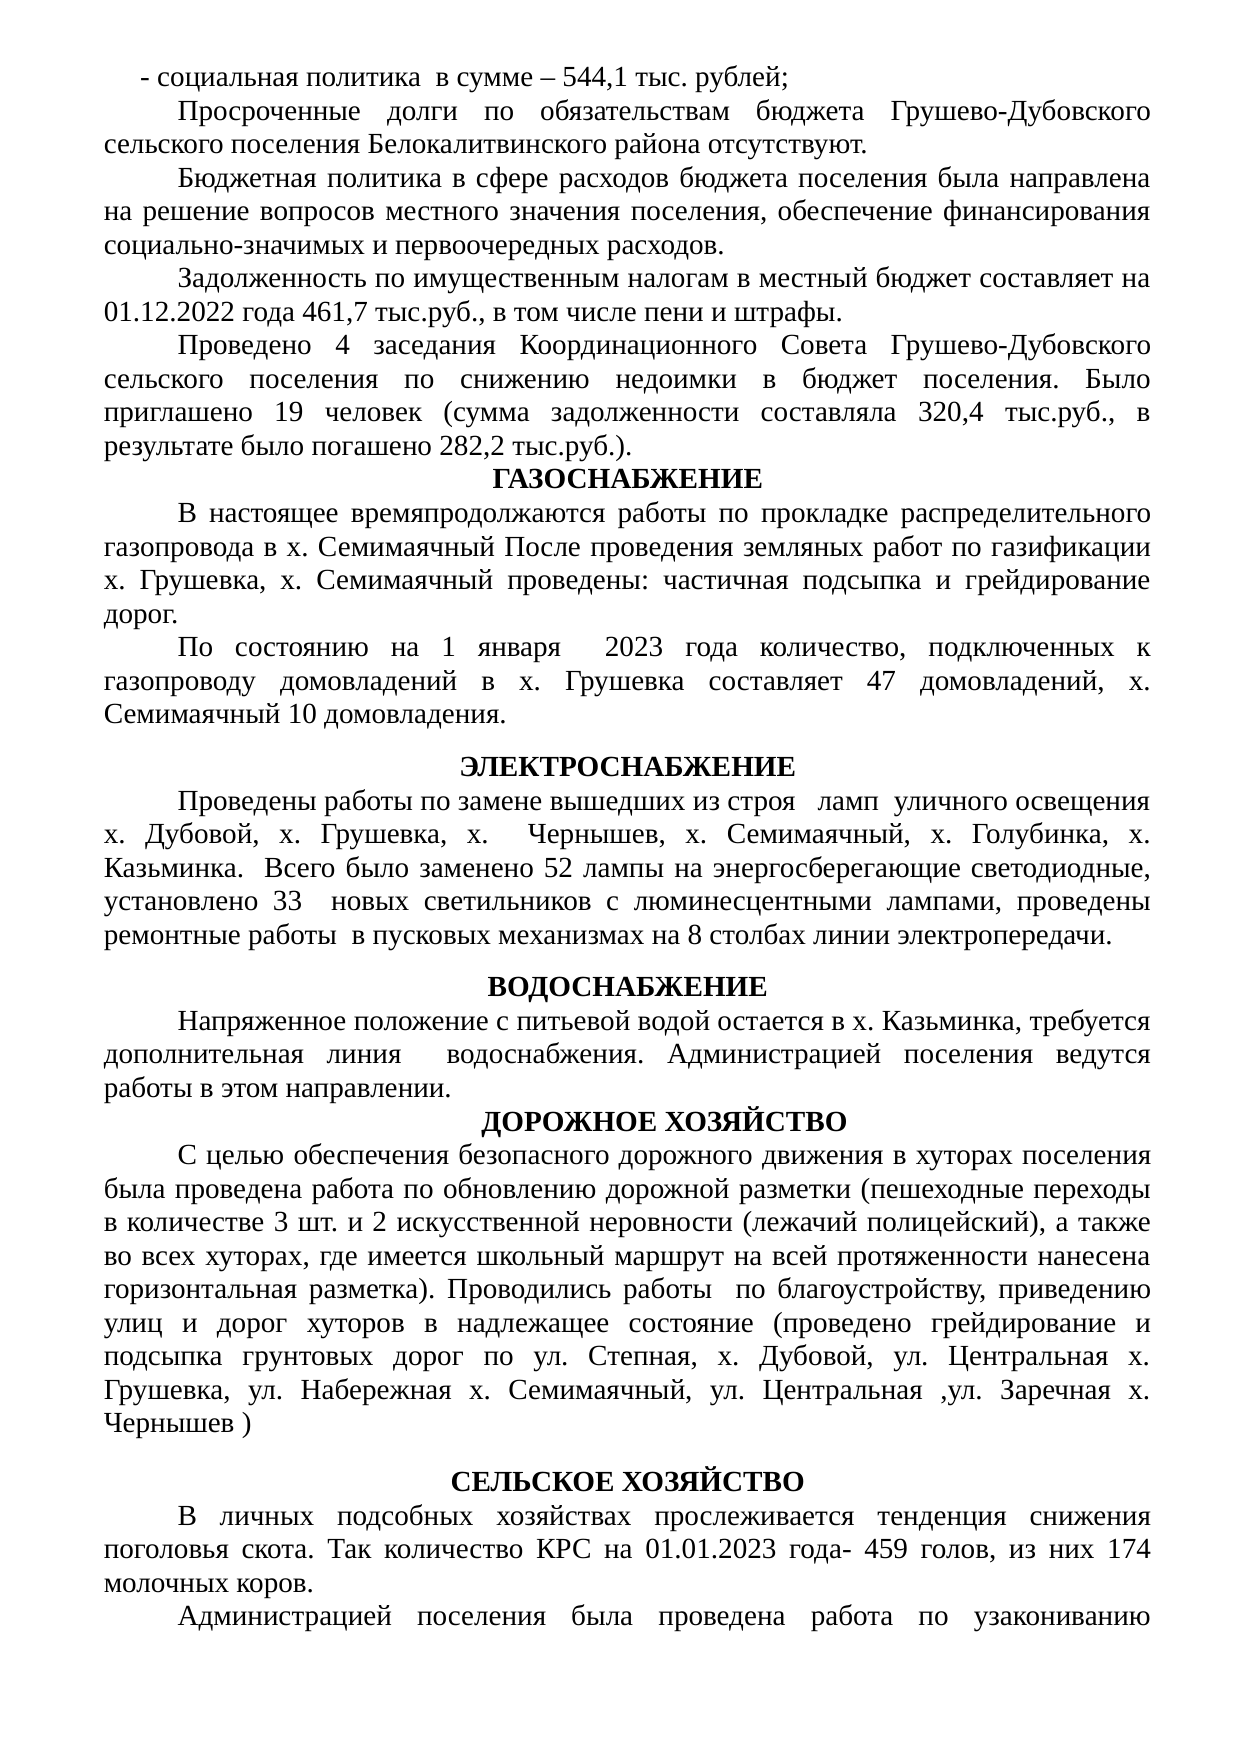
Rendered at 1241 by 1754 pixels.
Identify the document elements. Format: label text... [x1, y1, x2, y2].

text Проведены работы по замене вышедших из строя ламп уличного освещения х. Дубовой, х. Грушевка, х. Чернышев, х. Семимаячный, х. Голубинка, х. Казьминка. Всего было заменено 52 лампы на энергосберегающие светодиодные, установлено 33 новых светильников с люминесцентными лампами, проведены ремонтные работы в пусковых механизмах на 8 столбах линии электропередачи. [103, 783, 1152, 950]
text Проведено 4 заседания Координационного Совета Грушево-Дубовского сельского поселения по снижению недоимки в бюджет поселения. Было приглашено 19 человек (сумма задолженности составляла 320,4 тыс.руб., в результате было погашено 282,2 тыс.руб.). [103, 327, 1152, 462]
text ЭЛЕКТРОСНАБЖЕНИЕ [103, 749, 1152, 783]
text Просроченные долги по обязательствам бюджета Грушево-Дубовского сельского поселения Белокалитвинского района отсутствуют. [103, 93, 1152, 160]
text Бюджетная политика в сфере расходов бюджета поселения была направлена на решение вопросов местного значения поселения, обеспечение финансирования социально-значимых и первоочередных расходов. [103, 160, 1152, 260]
text ГАЗОСНАБЖЕНИЕ [103, 462, 1152, 495]
text С целью обеспечения безопасного дорожного движения в хуторах поселения была проведена работа по обновлению дорожной разметки (пешеходные переходы в количестве 3 шт. и 2 искусственной неровности (лежачий полицейский), а также во всех хуторах, где имеется школьный маршрут на всей протяженности нанесена горизонтальная разметка). Проводились работы по благоустройству, приведению улиц и дорог хуторов в надлежащее состояние (проведено грейдирование и подсыпка грунтовых дорог по ул. Степная, х. Дубовой, ул. Центральная х. Грушевка, ул. Набережная х. Семимаячный, ул. Центральная ,ул. Заречная х. Чернышев ) [103, 1137, 1152, 1439]
subtitle СЕЛЬСКОЕ ХОЗЯЙСТВО [103, 1464, 1152, 1498]
text ВОДОСНАБЖЕНИЕ [103, 969, 1152, 1003]
text ДОРОЖНОЕ ХОЗЯЙСТВО [103, 1104, 1152, 1137]
text - социальная политика в сумме – 544,1 тыс. рублей; [103, 59, 1152, 93]
text Напряженное положение с питьевой водой остается в х. Казьминка, требуется дополнительная линия водоснабжения. Администрацией поселения ведутся работы в этом направлении. [103, 1003, 1152, 1104]
text Задолженность по имущественным налогам в местный бюджет составляет на 01.12.2022 года 461,7 тыс.руб., в том числе пени и штрафы. [103, 260, 1152, 327]
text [103, 1598, 1152, 1632]
text В личных подсобных хозяйствах прослеживается тенденция снижения поголовья скота. Так количество КРС на 01.01.2023 года- 459 голов, из них 174 молочных коров. [103, 1498, 1152, 1598]
text По состоянию на 1 января 2023 года количество, подключенных к газопроводу домовладений в х. Грушевка составляет 47 домовладений, х. Семимаячный 10 домовладения. [103, 629, 1152, 730]
text В настоящее времяпродолжаются работы по прокладке распределительного газопровода в х. Семимаячный После проведения земляных работ по газификации х. Грушевка, х. Семимаячный проведены: частичная подсыпка и грейдирование дорог. [103, 495, 1152, 629]
